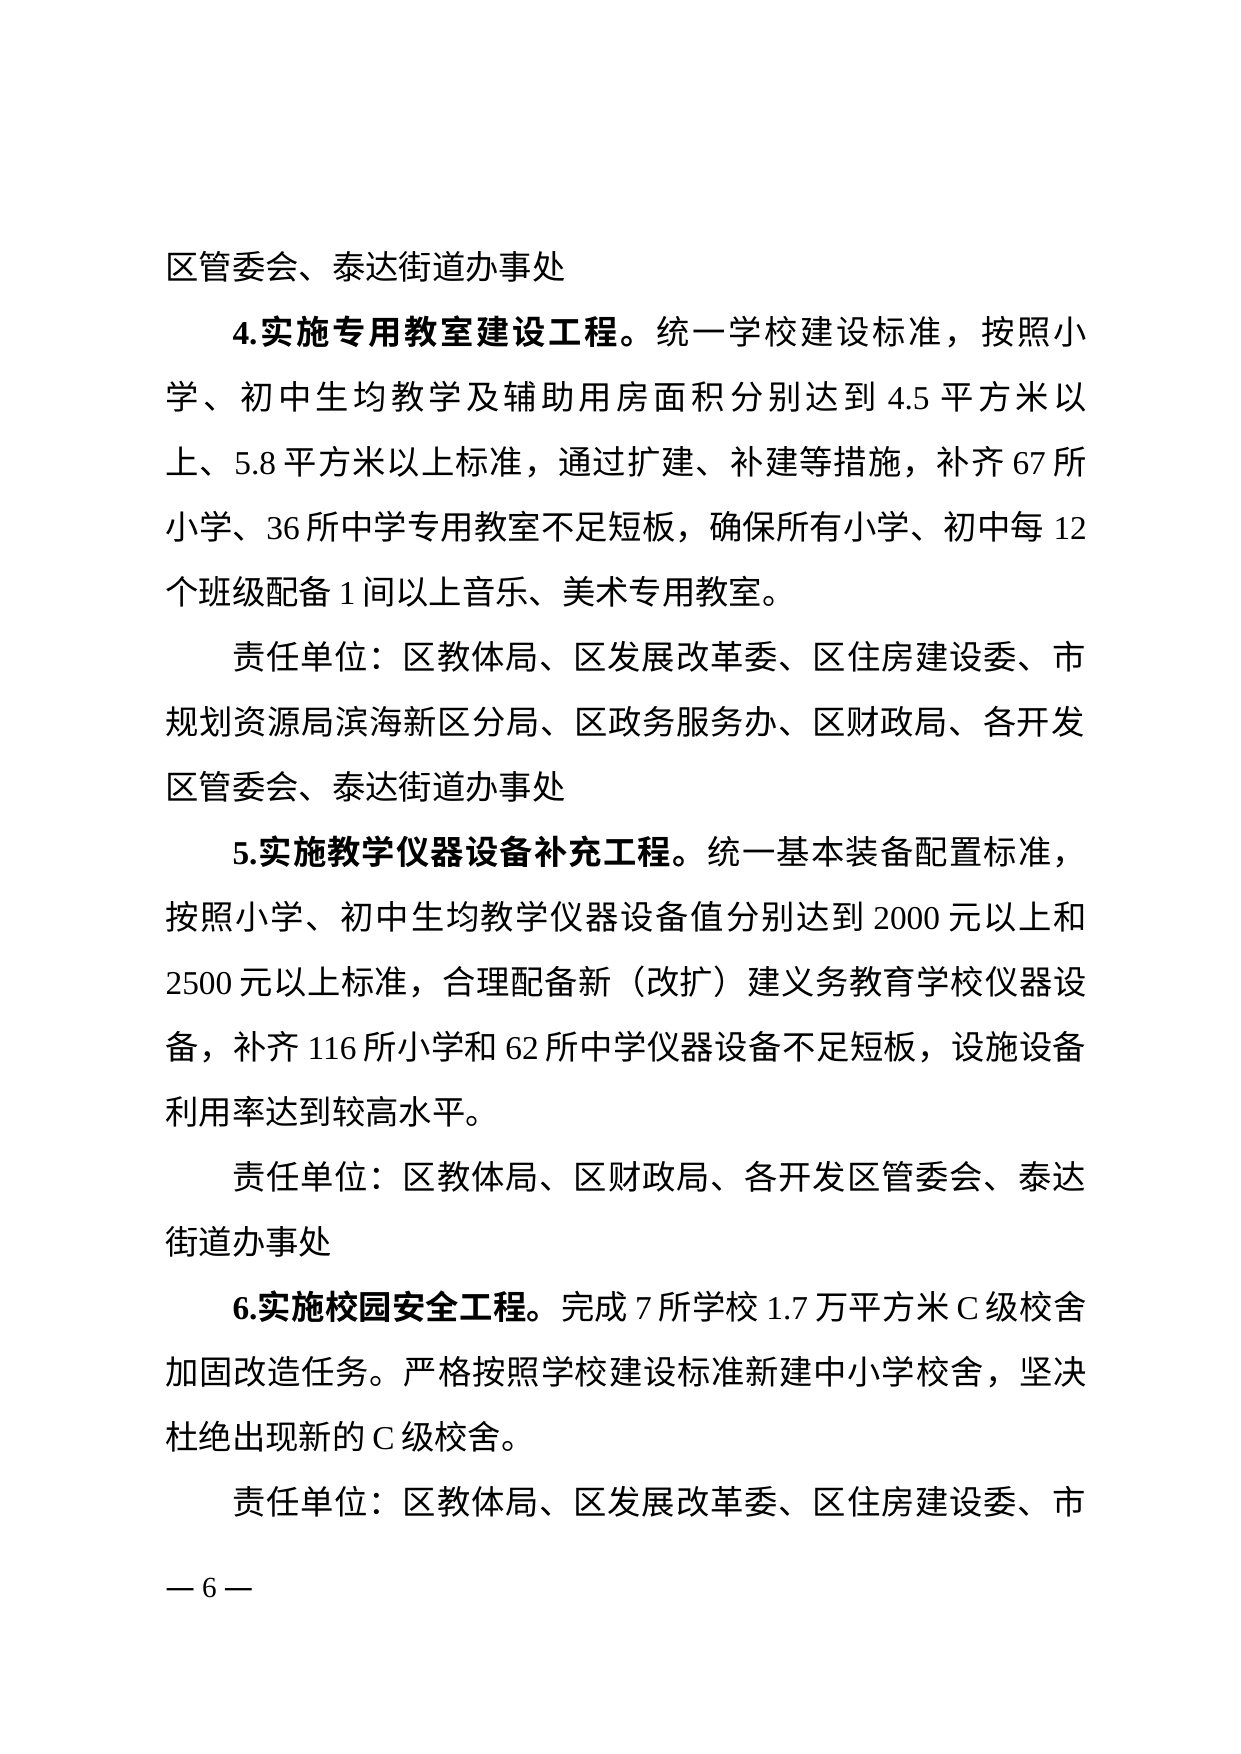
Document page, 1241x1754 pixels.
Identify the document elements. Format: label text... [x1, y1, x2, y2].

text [165, 1468, 1087, 1533]
text 6.实施校园安全工程。完成7所学校1.7万平方米C级校舍加固改造任务。严格按照学校建设标准新建中小学校舍，坚决杜绝出现新的C级校舍。 [165, 1273, 1087, 1468]
text 责任单位：区教体局、区发展改革委、区住房建设委、市规划资源局滨海新区分局、区政务服务办、区财政局、各开发区管委会、泰达街道办事处 [165, 623, 1087, 818]
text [165, 233, 1087, 298]
text 5.实施教学仪器设备补充工程。统一基本装备配置标准，按照小学、初中生均教学仪器设备值分别达到2000元以上和2500元以上标准，合理配备新（改扩）建义务教育学校仪器设备，补齐116所小学和62所中学仪器设备不足短板，设施设备利用率达到较高水平。 [165, 818, 1087, 1143]
text 4.实施专用教室建设工程。统一学校建设标准，按照小学、初中生均教学及辅助用房面积分别达到4.5平方米以上、5.8平方米以上标准，通过扩建、补建等措施，补齐67所小学、36所中学专用教室不足短板，确保所有小学、初中每12个班级配备1间以上音乐、美术专用教室。 [165, 298, 1087, 623]
text 责任单位：区教体局、区财政局、各开发区管委会、泰达街道办事处 [165, 1143, 1087, 1273]
